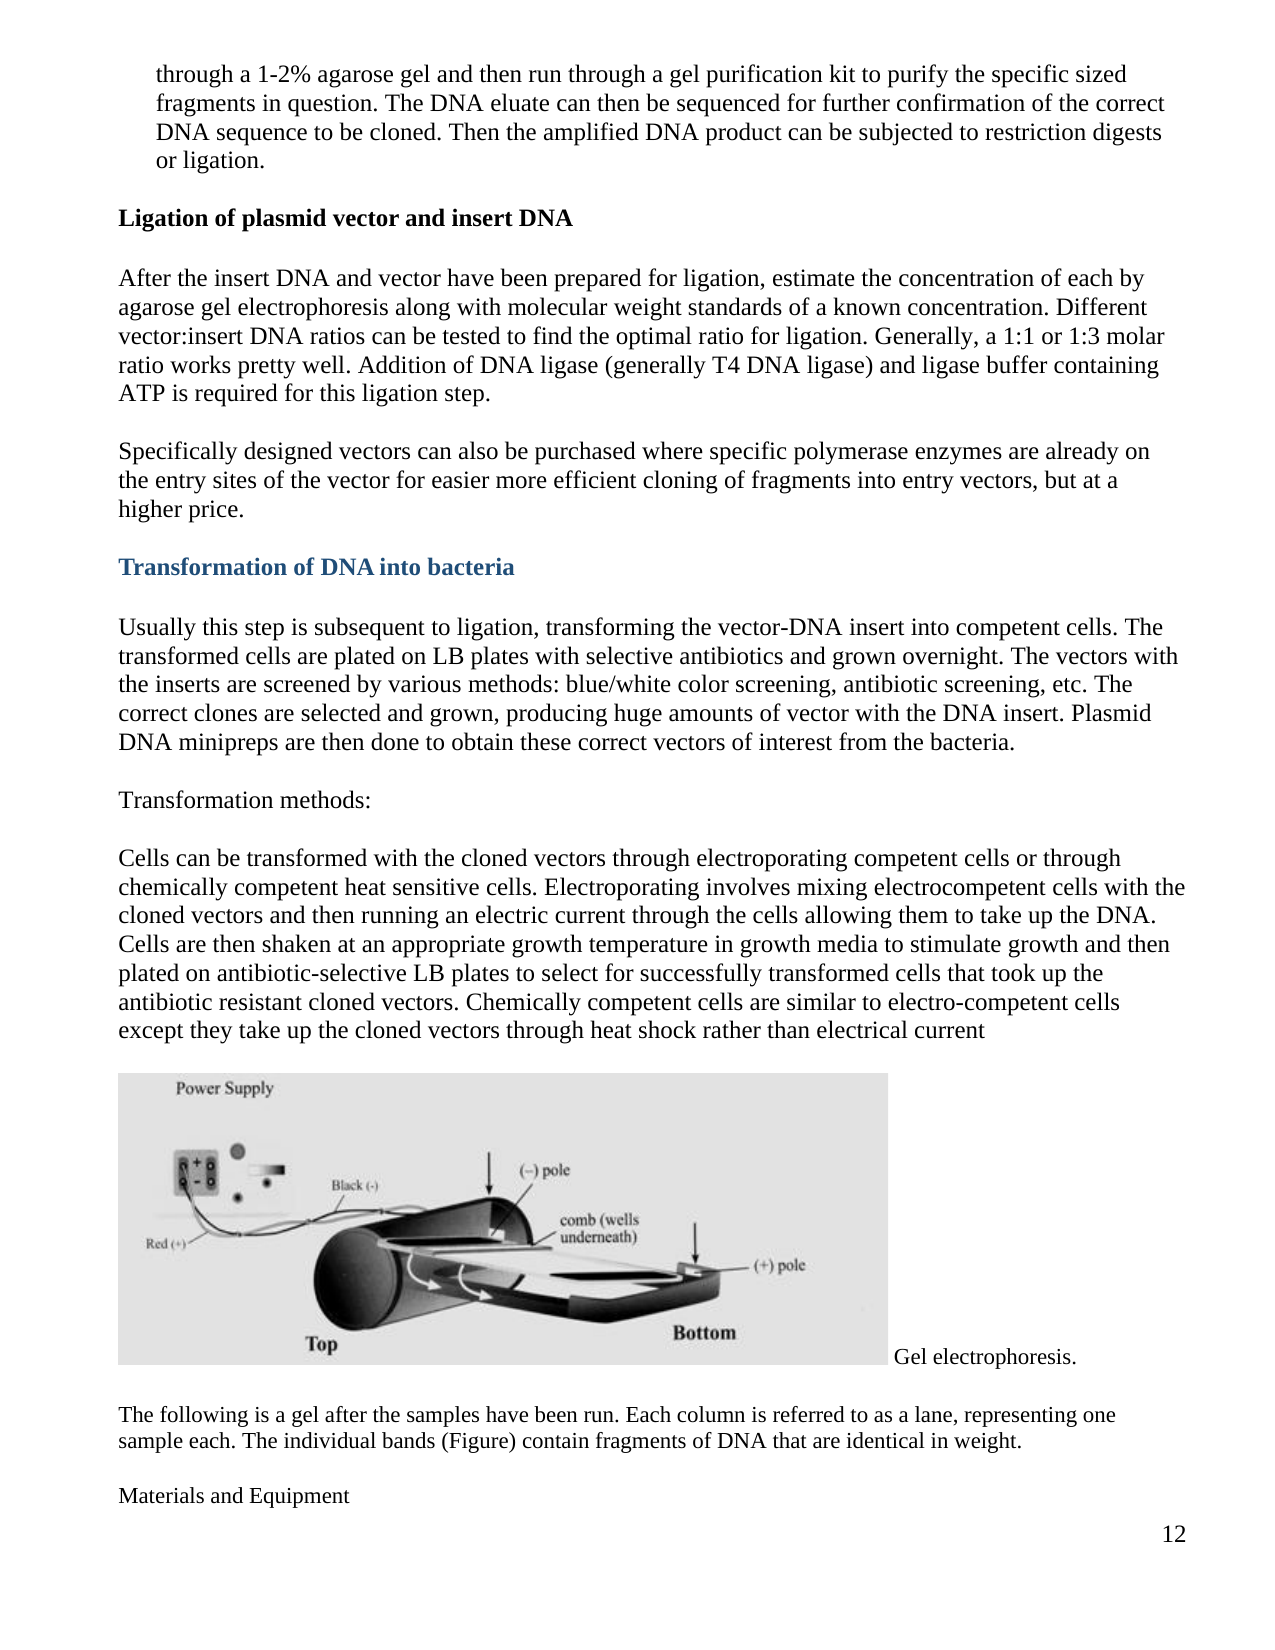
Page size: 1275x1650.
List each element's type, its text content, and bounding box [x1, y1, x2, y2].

subtitle Transformation of DNA into bacteria [118, 552, 1186, 581]
text Specifically designed vectors can also be purchased where specific polymerase enzymes are already on the entry sites of the vector for easier more efficient cloning of fragments into entry vectors, but at a higher price. [118, 436, 1186, 523]
text Cells can be transformed with the cloned vectors through electroporating competent cells or through chemically competent heat sensitive cells. Electroporating involves mixing electrocompetent cells with the cloned vectors and then running an electric current through the cells allowing them to take up the DNA. Cells are then shaken at an appropriate growth temperature in growth media to stimulate growth and then plated on antibiotic-selective LB plates to select for successfully transformed cells that took up the antibiotic resistant cloned vectors. Chemically competent cells are similar to electro-competent cells except they take up the cloned vectors through heat shock rather than electrical current [118, 843, 1186, 1044]
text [156, 59, 1186, 174]
picture [118, 1073, 889, 1365]
subtitle Materials and Equipment [118, 1483, 1186, 1509]
text Usually this step is subsequent to ligation, transforming the vector-DNA insert into competent cells. The transformed cells are plated on LB plates with selective antibiotics and grown overnight. The vectors with the inserts are screened by various methods: blue/white color screening, antibiotic screening, etc. The correct clones are selected and grown, producing huge amounts of vector with the DNA insert. Plasmid DNA minipreps are then done to obtain these correct vectors of interest from the bacteria. [118, 612, 1186, 756]
text Transformation methods: [118, 785, 1186, 814]
text The following is a gel after the samples have been run. Each column is referred to as a lane, representing one sample each. The individual bands (Figure) contain fragments of DNA that are identical in weight. [118, 1401, 1186, 1453]
text After the insert DNA and vector have been prepared for ligation, estimate the concentration of each by agarose gel electrophoresis along with molecular weight standards of a known concentration. Different vector:insert DNA ratios can be tested to find the optimal ratio for ligation. Generally, a 1:1 or 1:3 molar ratio works pretty well. Addition of DNA ligase (generally T4 DNA ligase) and ligase buffer containing ATP is required for this ligation step. [118, 263, 1186, 407]
subtitle Ligation of plasmid vector and insert DNA [118, 203, 1186, 232]
